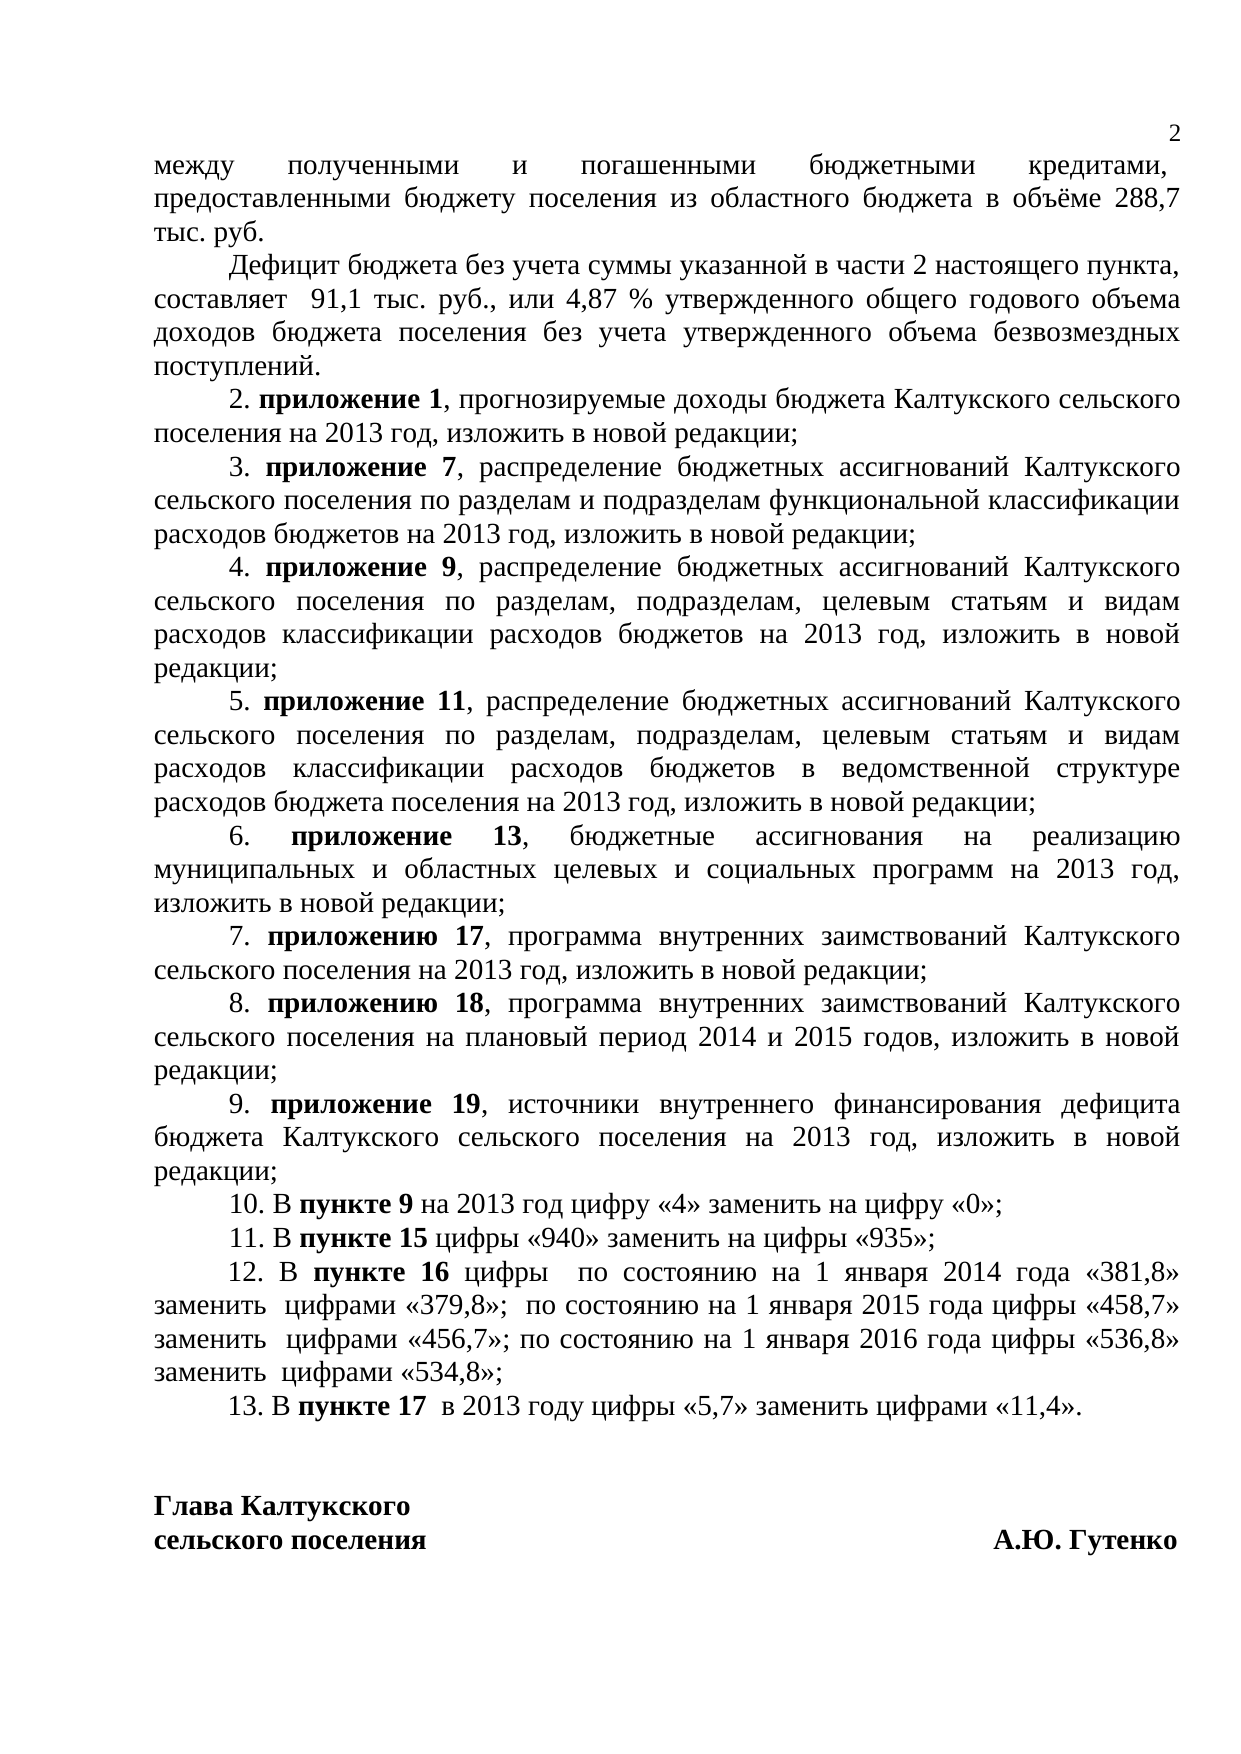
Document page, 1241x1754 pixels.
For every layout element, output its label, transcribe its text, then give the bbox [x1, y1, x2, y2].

text сельского поселения А.Ю. Гутенко [153, 1522, 1181, 1556]
text 5. приложение 11, распределение бюджетных ассигнований Калтукского сельского поселения по разделам, подразделам, целевым статьям и видам расходов классификации расходов бюджетов в ведомственной структуре расходов бюджета поселения на 2013 год, изложить в новой редакции; [153, 683, 1181, 818]
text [153, 147, 1181, 247]
text 11. В пункте 15 цифры «940» заменить на цифры «935»; [153, 1220, 1181, 1254]
text 3. приложение 7, распределение бюджетных ассигнований Калтукского сельского поселения по разделам и подразделам функциональной классификации расходов бюджетов на 2013 год, изложить в новой редакции; [153, 449, 1181, 549]
text Глава Калтукского [153, 1488, 1181, 1522]
text 9. приложение 19, источники внутреннего финансирования дефицита бюджета Калтукского сельского поселения на 2013 год, изложить в новой редакции; [153, 1086, 1181, 1187]
text Дефицит бюджета без учета суммы указанной в части 2 настоящего пункта, составляет 91,1 тыс. руб., или 4,87 % утвержденного общего годового объема доходов бюджета поселения без учета утвержденного объема безвозмездных поступлений. [153, 247, 1181, 382]
text 12. В пункте 16 цифры по состоянию на 1 января 2014 года «381,8» заменить цифрами «379,8»; по состоянию на 1 января 2015 года цифры «458,7» заменить цифрами «456,7»; по состоянию на 1 января 2016 года цифры «536,8» заменить цифрами «534,8»; [153, 1254, 1181, 1388]
text 2. приложение 1, прогнозируемые доходы бюджета Калтукского сельского поселения на 2013 год, изложить в новой редакции; [153, 382, 1181, 449]
text 4. приложение 9, распределение бюджетных ассигнований Калтукского сельского поселения по разделам, подразделам, целевым статьям и видам расходов классификации расходов бюджетов на 2013 год, изложить в новой редакции; [153, 549, 1181, 683]
text 13. В пункте 17 в 2013 году цифры «5,7» заменить цифрами «11,4». [153, 1388, 1181, 1421]
text 7. приложению 17, программа внутренних заимствований Калтукского сельского поселения на 2013 год, изложить в новой редакции; [153, 918, 1181, 985]
text 6. приложение 13, бюджетные ассигнования на реализацию муниципальных и областных целевых и социальных программ на 2013 год, изложить в новой редакции; [153, 818, 1181, 918]
text 8. приложению 18, программа внутренних заимствований Калтукского сельского поселения на плановый период 2014 и 2015 годов, изложить в новой редакции; [153, 985, 1181, 1086]
text 10. В пункте 9 на 2013 год цифру «4» заменить на цифру «0»; [153, 1187, 1181, 1220]
